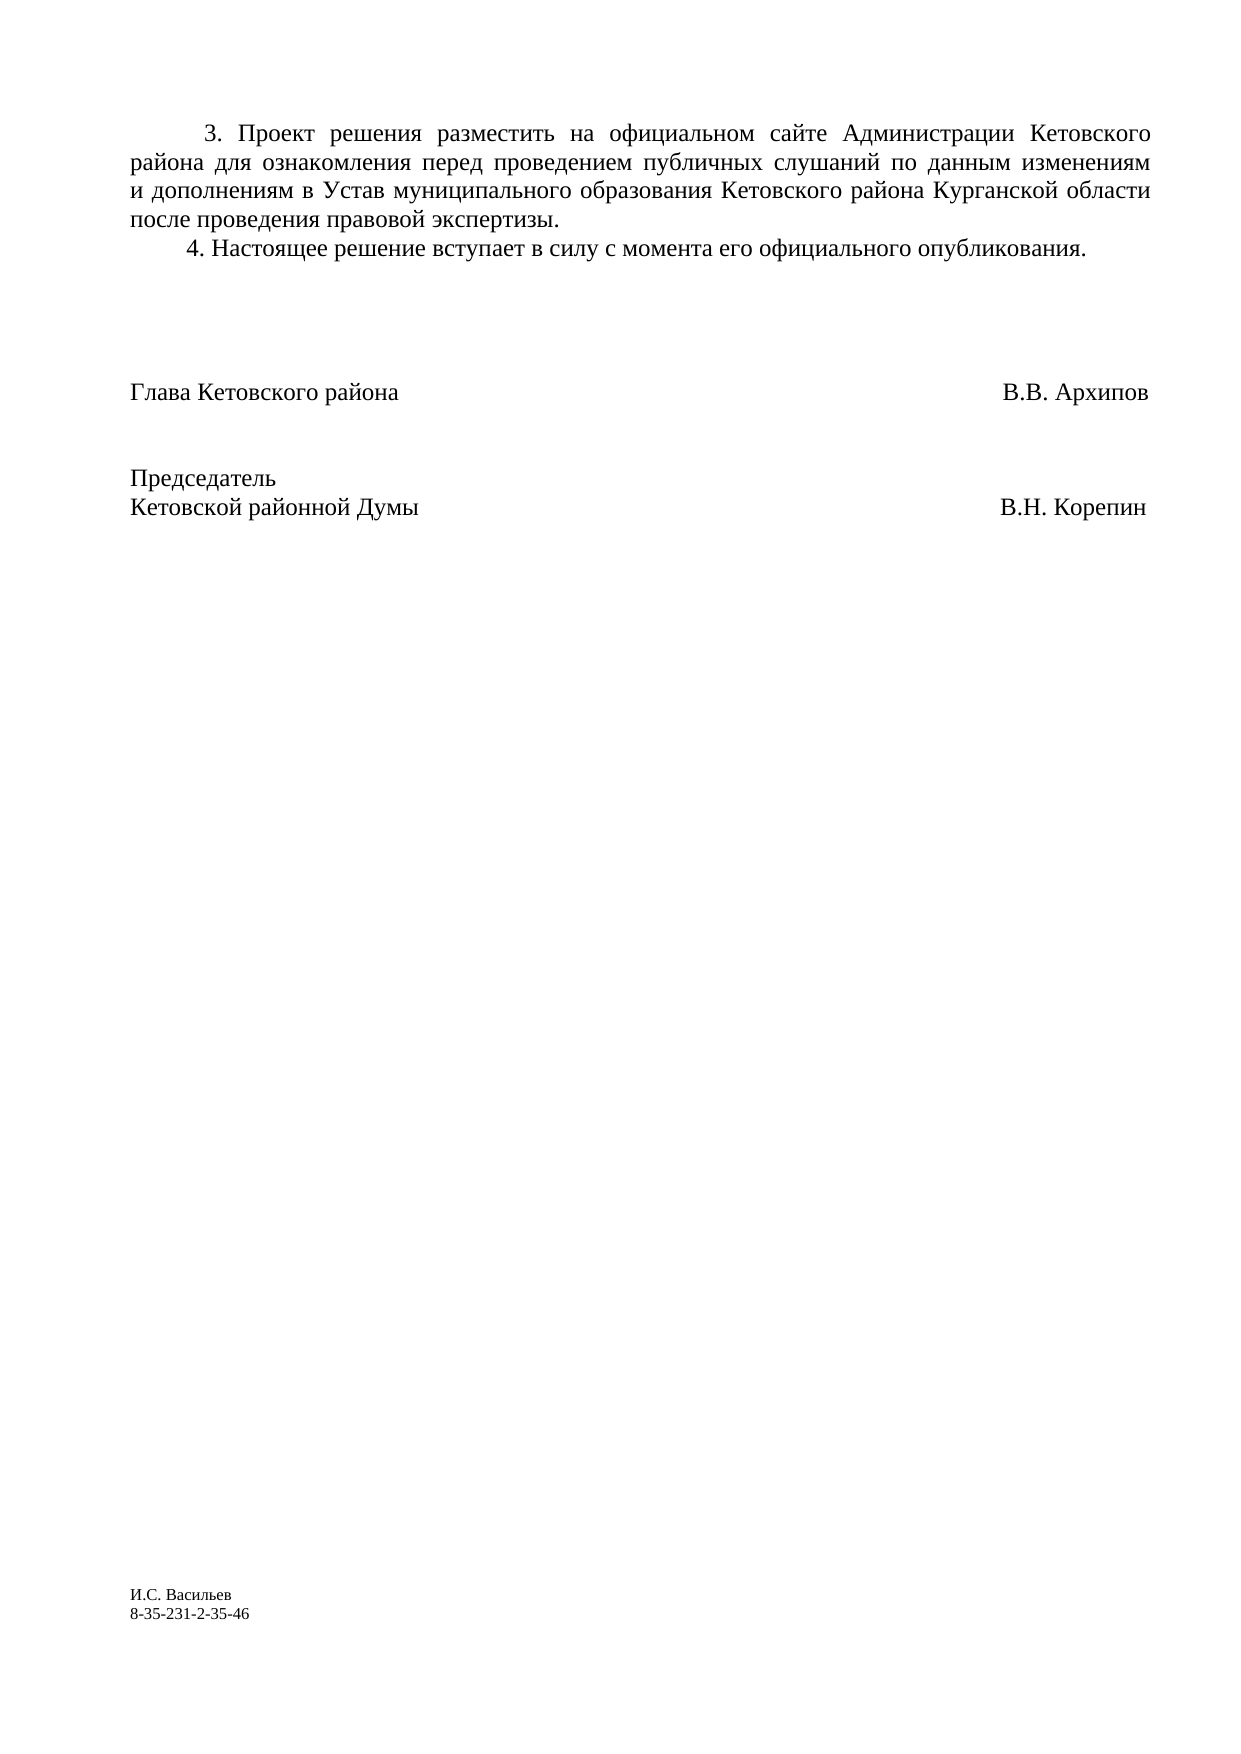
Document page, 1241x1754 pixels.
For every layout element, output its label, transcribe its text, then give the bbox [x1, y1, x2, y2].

text И.С. Васильев [130, 1584, 1152, 1603]
text 4. Настоящее решение вступает в силу с момента его официального опубликования. [130, 233, 1152, 262]
text 3. Проект решения разместить на официальном сайте Администрации Кетовского района для ознакомления перед проведением публичных слушаний по данным изменениям и дополнениям в Устав муниципального образования Кетовского района Курганской области после проведения правовой экспертизы. [130, 118, 1152, 233]
text 8-35-231-2-35-46 [130, 1603, 1152, 1623]
text Председатель [130, 463, 1152, 492]
text Глава Кетовского района В.В. Архипов [130, 377, 1152, 406]
text Кетовской районной Думы В.Н. Корепин [130, 492, 1152, 521]
